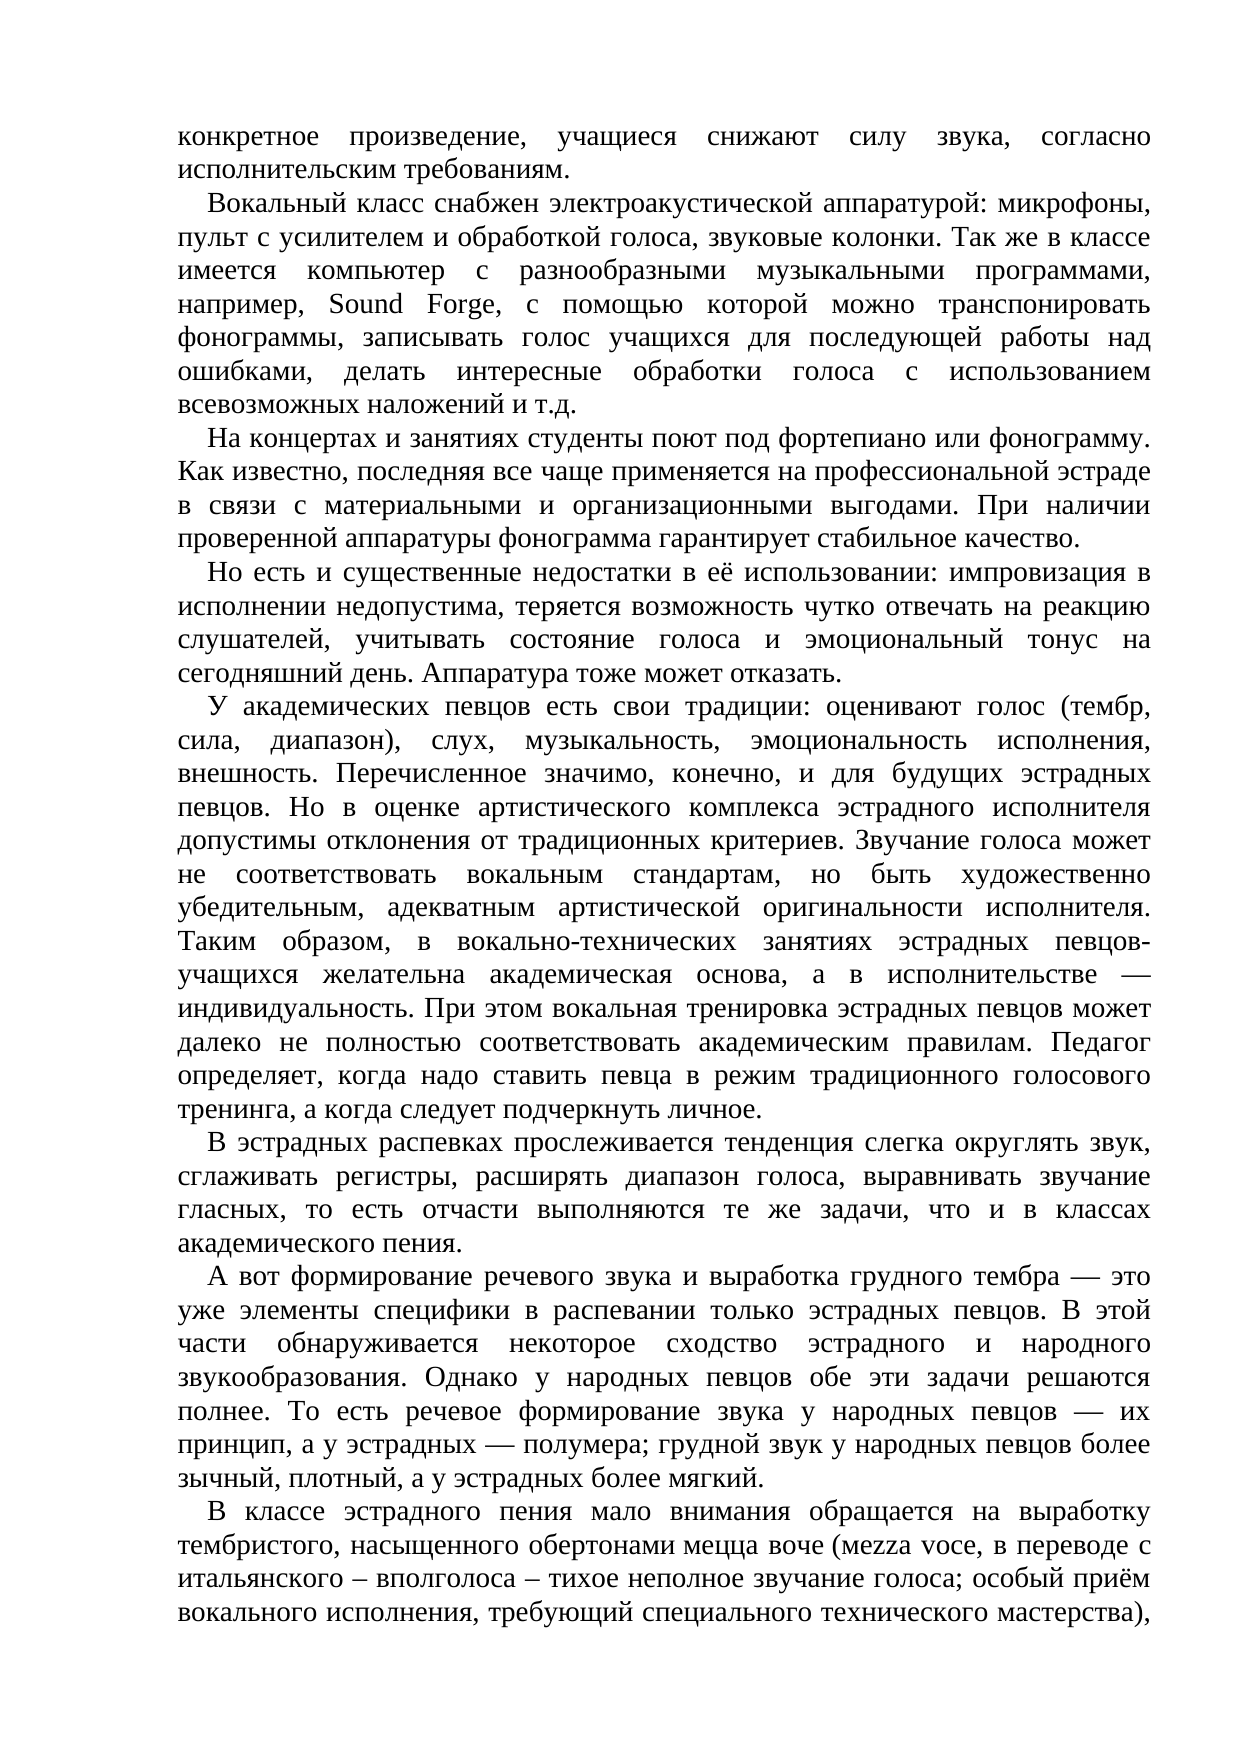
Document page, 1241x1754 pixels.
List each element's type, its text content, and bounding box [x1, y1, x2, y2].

text У академических певцов есть свои традиции: оценивают голос (тембр, сила, диапазон), слух, музыкальность, эмоциональность исполнения, внешность. Перечисленное значимо, конечно, и для будущих эстрадных певцов. Но в оценке артистического комплекса эстрадного исполнителя допустимы отклонения от традиционных критериев. Звучание голоса может не соответствовать вокальным стандартам, но быть художественно убедительным, адекватным артистической оригинальности исполнителя. Таким образом, в вокально-технических занятиях эстрадных певцов-учащихся желательна академическая основа, а в исполнительстве — индивидуальность. При этом вокальная тренировка эстрадных певцов может далеко не полностью соответствовать академическим правилам. Педагог определяет, когда надо ставить певца в режим традиционного голосового тренинга, а когда следует подчеркнуть личное. [177, 688, 1152, 1124]
text А вот формирование речевого звука и выработка грудного тембра — это уже элементы специфики в распевании только эстрадных певцов. В этой части обнаруживается некоторое сходство эстрадного и народного звукообразования. Однако у народных певцов обе эти задачи решаются полнее. То есть речевое формирование звука у народных певцов — их принцип, а у эстрадных — полумера; грудной звук у народных певцов более зычный, плотный, а у эстрадных более мягкий. [177, 1258, 1152, 1493]
text На концертах и занятиях студенты поют под фортепиано или фонограмму. Как известно, последняя все чаще применяется на профессиональной эстраде в связи с материальными и организационными выгодами. При наличии проверенной аппаратуры фонограмма гарантирует стабильное качество. [177, 420, 1152, 554]
text Но есть и существенные недостатки в её использовании: импровизация в исполнении недопустима, теряется возможность чутко отвечать на реакцию слушателей, учитывать состояние голоса и эмоциональный тонус на сегодняшний день. Аппаратура тоже может отказать. [177, 554, 1152, 688]
text В эстрадных распевках прослеживается тенденция слегка округлять звук, сглаживать регистры, расширять диапазон голоса, выравнивать звучание гласных, то есть отчасти выполняются те же задачи, что и в классах академического пения. [177, 1124, 1152, 1258]
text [177, 118, 1152, 185]
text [177, 1493, 1152, 1627]
text Вокальный класс снабжен электроакустической аппаратурой: микрофоны, пульт с усилителем и обработкой голоса, звуковые колонки. Так же в классе имеется компьютер с разнообразными музыкальными программами, например, Sound Forge, c помощью которой можно транспонировать фонограммы, записывать голос учащихся для последующей работы над ошибками, делать интересные обработки голоса с использованием всевозможных наложений и т.д. [177, 185, 1152, 420]
